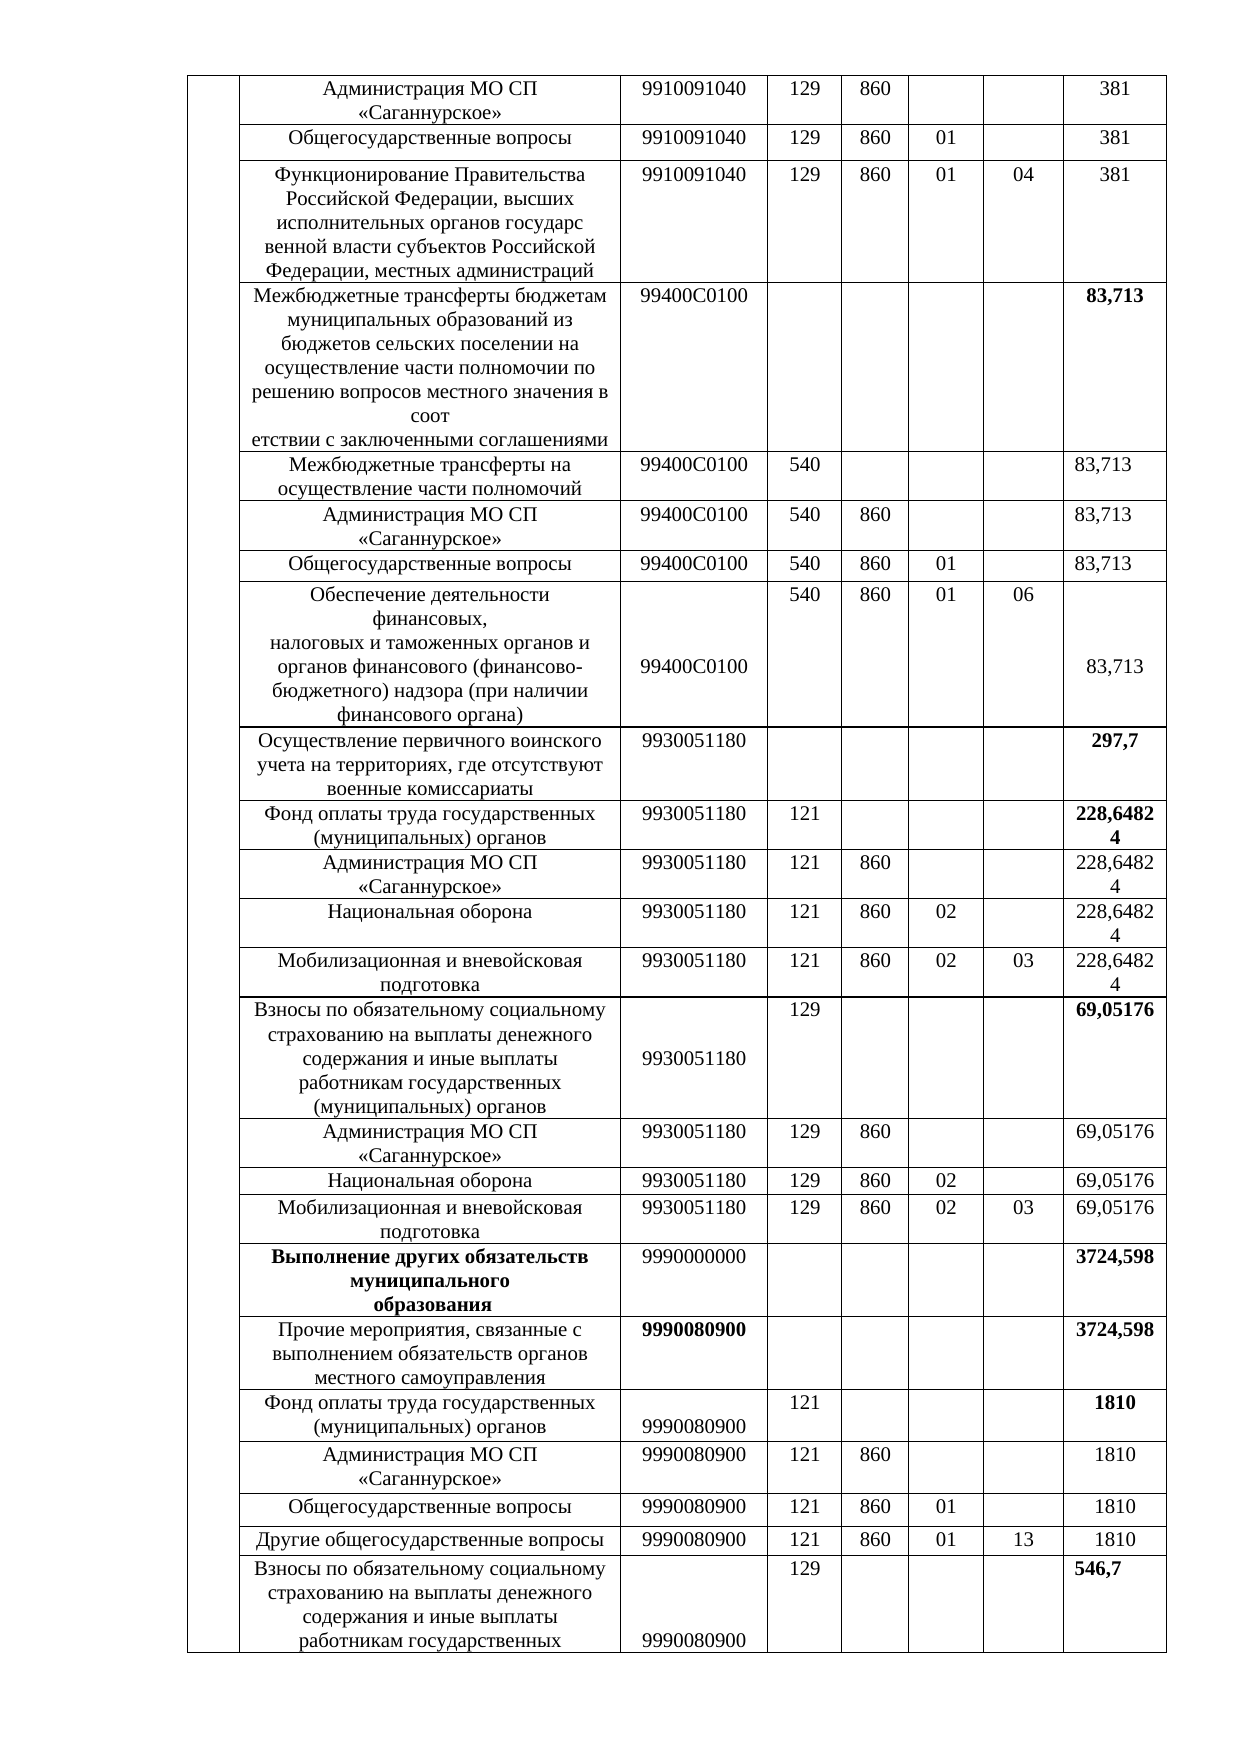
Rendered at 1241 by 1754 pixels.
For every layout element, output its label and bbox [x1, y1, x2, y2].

table_header [176, 74, 1196, 1653]
